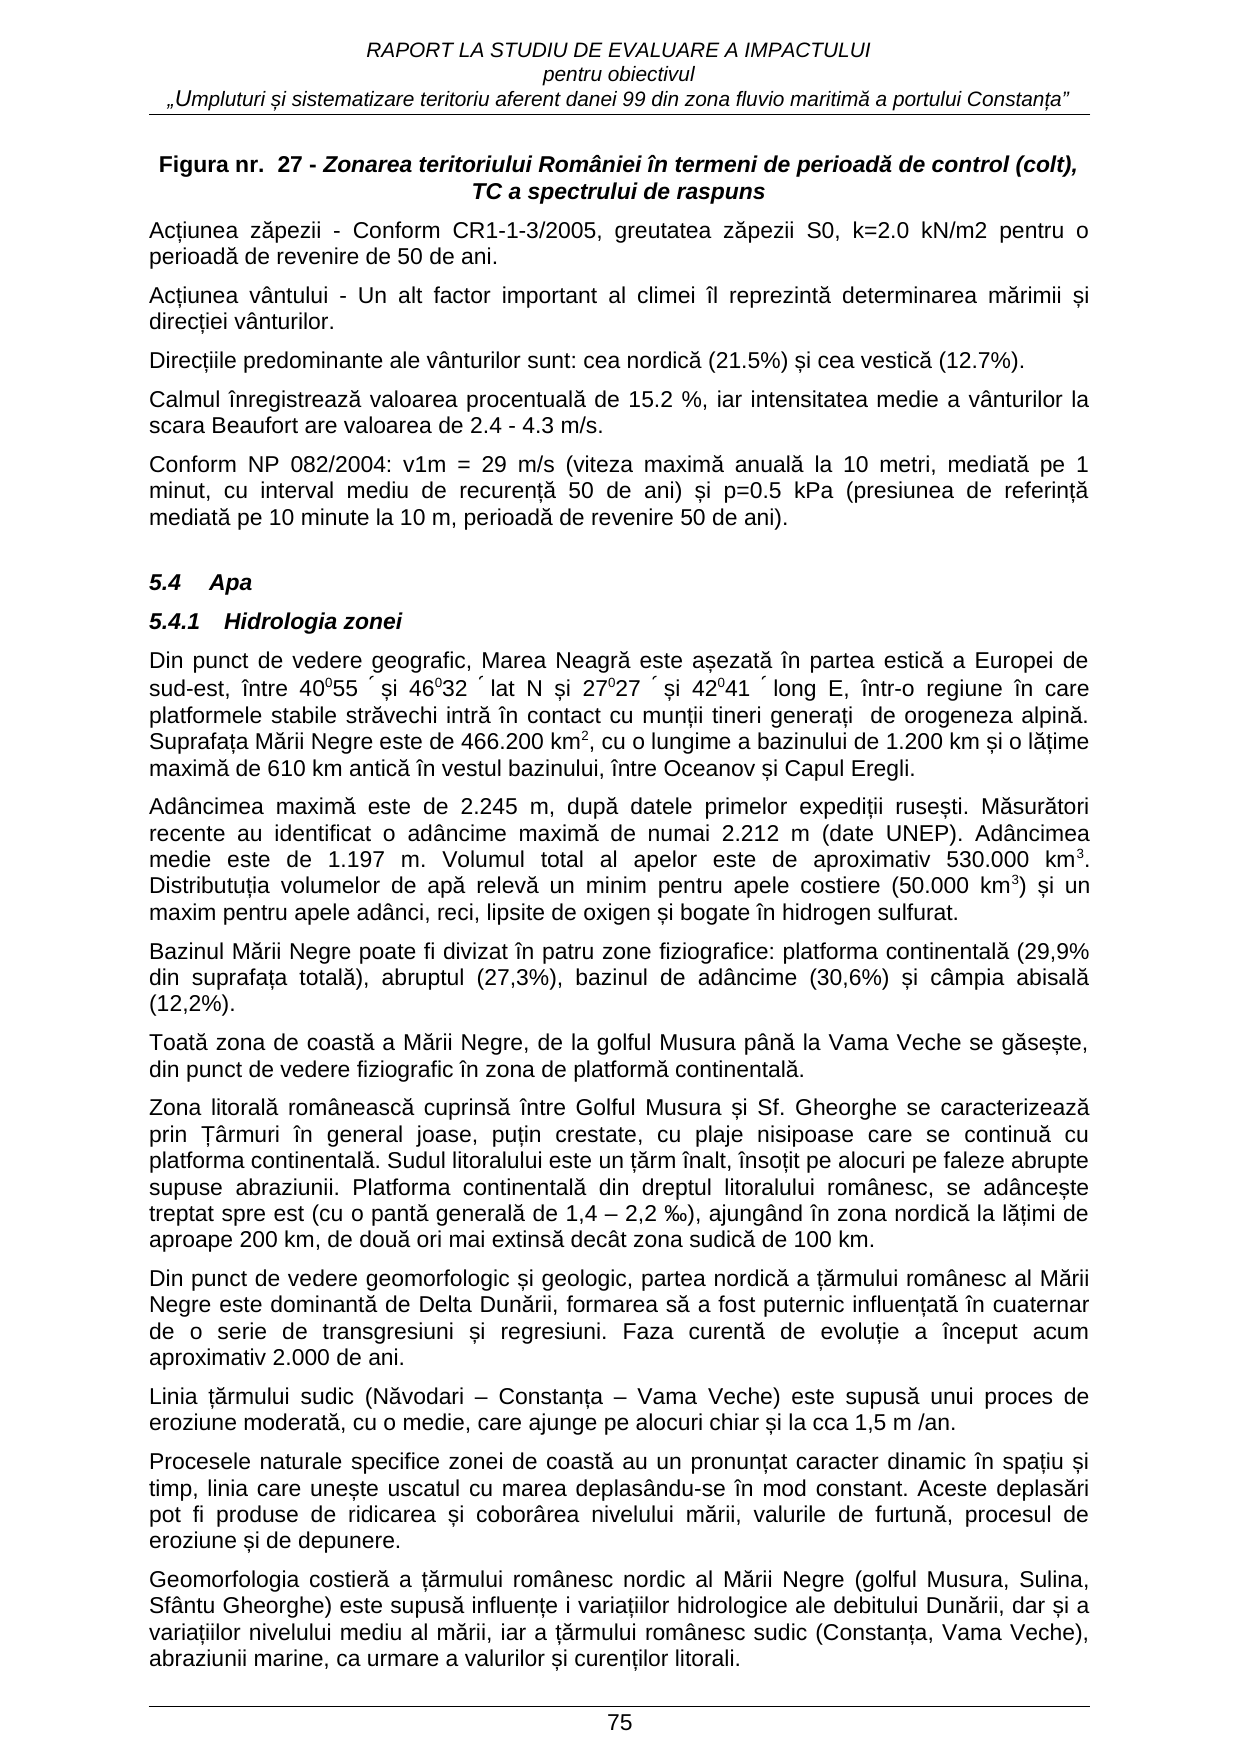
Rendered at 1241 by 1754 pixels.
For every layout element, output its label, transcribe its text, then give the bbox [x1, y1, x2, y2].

text Toată zona de coastă a Mării Negre, de la golful Musura până la Vama Veche se găsește, din punct de vedere fiziografic în zona de platformă continentală. [149, 1029, 1090, 1082]
text Conform NP 082/2004: v1m = 29 m/s (viteza maximă anuală la 10 metri, mediată pe 1 minut, cu interval mediu de recurență 50 de ani) și p=0.5 kPa (presiunea de referință mediată pe 10 minute la 10 m, perioadă de revenire 50 de ani). [149, 451, 1090, 530]
subtitle Apa [149, 569, 1090, 595]
text Geomorfologia costieră a țărmului românesc nordic al Mării Negre (golful Musura, Sulina, Sfântu Gheorghe) este supusă influențe i variațiilor hidrologice ale debitului Dunării, dar și a variațiilor nivelului mediu al mării, iar a țărmului românesc sudic (Constanța, Vama Veche), abraziunii marine, ca urmare a valurilor și curenților litorali. [149, 1566, 1090, 1671]
subtitle Hidrologia zonei [149, 608, 1090, 634]
text Bazinul Mării Negre poate fi divizat în patru zone fiziografice: platforma continentală (29,9% din suprafața totală), abruptul (27,3%), bazinul de adâncime (30,6%) și câmpia abisală (12,2%). [149, 938, 1090, 1017]
text Din punct de vedere geografic, Marea Neagră este așezată în partea estică a Europei de sud-est, între 40055 ֜ și 46032 ֜ lat N și 27027 ֜ și 42041 ֜ long E, într-o regiune în care platformele stabile străvechi intră în contact cu munții tineri generați de orogeneza alpină. Suprafața Mării Negre este de 466.200 km2, cu o lungime a bazinului de 1.200 km și o lățime maximă de 610 km antică în vestul bazinului, între Oceanov și Capul Eregli. [149, 647, 1090, 781]
text Acțiunea vântului - Un alt factor important al climei îl reprezintă determinarea mărimii și direcției vânturilor. [149, 282, 1090, 334]
text Procesele naturale specifice zonei de coastă au un pronunțat caracter dinamic în spațiu și timp, linia care unește uscatul cu marea deplasându-se în mod constant. Aceste deplasări pot fi produse de ridicarea și coborârea nivelului mării, valurile de furtună, procesul de eroziune și de depunere. [149, 1448, 1090, 1553]
text Zona litorală românească cuprinsă între Golful Musura și Sf. Gheorghe se caracterizează prin Țârmuri în general joase, puțin crestate, cu plaje nisipoase care se continuă cu platforma continentală. Sudul litoralului este un țărm înalt, însoțit pe alocuri pe faleze abrupte supuse abraziunii. Platforma continentală din dreptul litoralului românesc, se adâncește treptat spre est (cu o pantă generală de 1,4 – 2,2 ‰), ajungând în zona nordică la lățimi de aproape 200 km, de două ori mai extinsă decât zona sudică de 100 km. [149, 1094, 1090, 1252]
text Acțiunea zăpezii - Conform CR1-1-3/2005, greutatea zăpezii S0, k=2.0 kN/m2 pentru o perioadă de revenire de 50 de ani. [149, 217, 1090, 269]
text Adâncimea maximă este de 2.245 m, după datele primelor expediții rusești. Măsurători recente au identificat o adâncime maximă de numai 2.212 m (date UNEP). Adâncimea medie este de 1.197 m. Volumul total al apelor este de aproximativ 530.000 km3. Distributuția volumelor de apă relevă un minim pentru apele costiere (50.000 km3) și un maxim pentru apele adânci, reci, lipsite de oxigen și bogate în hidrogen sulfurat. [149, 793, 1090, 925]
text Calmul înregistrează valoarea procentuală de 15.2 %, iar intensitatea medie a vânturilor la scara Beaufort are valoarea de 2.4 - 4.3 m/s. [149, 386, 1090, 438]
text Figura nr. 27 - Zonarea teritoriului României în termeni de perioadă de control (colt), TC a spectrului de raspuns [149, 151, 1090, 204]
text Direcțiile predominante ale vânturilor sunt: cea nordică (21.5%) și cea vestică (12.7%). [149, 347, 1090, 373]
text Din punct de vedere geomorfologic și geologic, partea nordică a țărmului românesc al Mării Negre este dominantă de Delta Dunării, formarea să a fost puternic influențată în cuaternar de o serie de transgresiuni și regresiuni. Faza curentă de evoluție a început acum aproximativ 2.000 de ani. [149, 1265, 1090, 1370]
text Linia țărmului sudic (Năvodari – Constanța – Vama Veche) este supusă unui proces de eroziune moderată, cu o medie, care ajunge pe alocuri chiar și la cca 1,5 m /an. [149, 1383, 1090, 1436]
